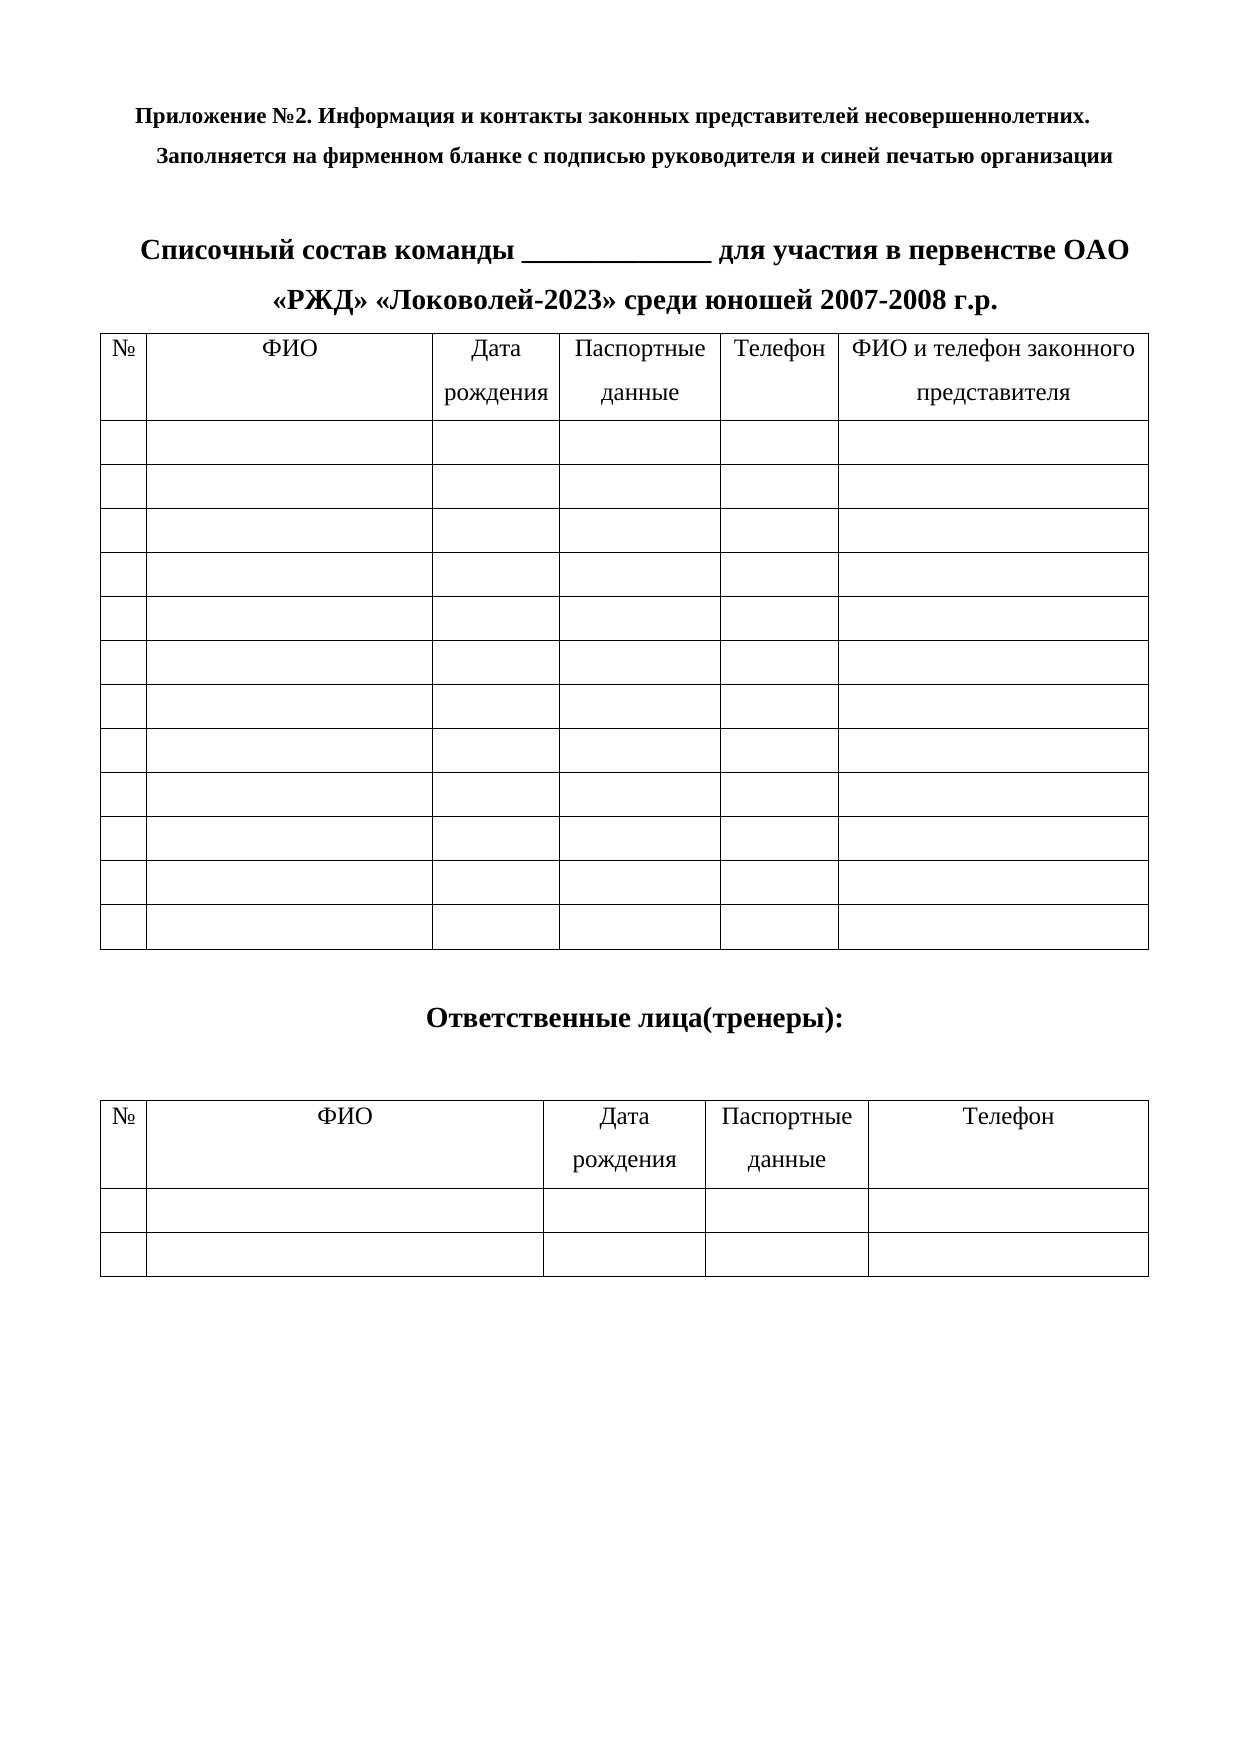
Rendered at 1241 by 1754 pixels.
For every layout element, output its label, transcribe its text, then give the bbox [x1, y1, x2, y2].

table_cell [101, 465, 146, 508]
table_cell [147, 817, 432, 860]
table_cell [101, 861, 146, 904]
table_cell [721, 905, 838, 948]
table_cell [147, 773, 432, 816]
table_cell [721, 597, 838, 640]
table_cell [433, 729, 559, 772]
table_cell [721, 729, 838, 772]
table_cell [839, 905, 1148, 948]
table_cell [560, 817, 720, 860]
table_cell [147, 861, 432, 904]
table_cell [560, 509, 720, 552]
table_cell [706, 1189, 868, 1232]
table_cell [839, 465, 1148, 508]
table_cell [101, 597, 146, 640]
table_cell [721, 685, 838, 728]
table_cell [839, 861, 1148, 904]
table_cell [560, 597, 720, 640]
table_cell [147, 421, 432, 464]
table_cell [560, 861, 720, 904]
table_cell [839, 685, 1148, 728]
table_header Паспортные данные [706, 1101, 868, 1188]
table_cell [147, 905, 432, 948]
table_cell [433, 861, 559, 904]
table_cell [101, 509, 146, 552]
table_cell [544, 1189, 705, 1232]
table_cell [869, 1189, 1148, 1232]
table_cell [433, 465, 559, 508]
text Ответственные лица(тренеры): [118, 1000, 1152, 1033]
table_cell [839, 509, 1148, 552]
table_cell [101, 817, 146, 860]
table_cell [721, 509, 838, 552]
table_cell [839, 421, 1148, 464]
table_cell [433, 817, 559, 860]
table_cell [147, 685, 432, 728]
table_cell [147, 597, 432, 640]
table_cell [560, 685, 720, 728]
table_cell [147, 641, 432, 684]
table_header № [101, 334, 146, 420]
table_cell [147, 465, 432, 508]
table_cell [560, 773, 720, 816]
table_header ФИО [147, 1101, 543, 1188]
table_header Паспортные данные [560, 334, 720, 420]
table_cell [101, 553, 146, 596]
table_header Телефон [721, 334, 838, 420]
table_cell [433, 553, 559, 596]
table_cell [839, 773, 1148, 816]
table_cell [147, 1189, 543, 1232]
table_cell [433, 641, 559, 684]
table_cell [101, 729, 146, 772]
table_cell [147, 509, 432, 552]
table_cell [721, 553, 838, 596]
table_cell [839, 729, 1148, 772]
table_cell [147, 729, 432, 772]
table_cell [101, 905, 146, 948]
table_cell [560, 465, 720, 508]
table_cell [721, 421, 838, 464]
table_cell [101, 421, 146, 464]
table_cell [721, 817, 838, 860]
text Списочный состав команды _____________ для участия в первенстве ОАО «РЖД» «Локоволей-2023» среди юношей 2007-2008 г.р. [118, 232, 1152, 316]
table_cell [560, 729, 720, 772]
table_cell [101, 1233, 146, 1276]
table_cell [433, 597, 559, 640]
table_cell [560, 421, 720, 464]
table_header ФИО и телефон законного представителя [839, 334, 1148, 420]
table_cell [101, 773, 146, 816]
table_cell [560, 905, 720, 948]
table_cell [433, 421, 559, 464]
table_cell [147, 1233, 543, 1276]
table_cell [721, 641, 838, 684]
table_cell [560, 553, 720, 596]
table_cell [101, 1189, 146, 1232]
table_header Дата рождения [433, 334, 559, 420]
text Приложение №2. Информация и контакты законных представителей несовершеннолетних. [74, 103, 1152, 129]
table_cell [544, 1233, 705, 1276]
table_cell [869, 1233, 1148, 1276]
table_cell [101, 641, 146, 684]
table_cell [721, 773, 838, 816]
table_cell [721, 861, 838, 904]
text Заполняется на фирменном бланке с подписью руководителя и синей печатью организации [118, 142, 1152, 168]
table_cell [560, 641, 720, 684]
table_cell [721, 465, 838, 508]
table_cell [839, 553, 1148, 596]
table_cell [433, 509, 559, 552]
table_cell [101, 685, 146, 728]
table_header Телефон [869, 1101, 1148, 1188]
table_cell [839, 641, 1148, 684]
table_cell [433, 685, 559, 728]
table_cell [147, 553, 432, 596]
table_header № [101, 1101, 146, 1188]
table_cell [433, 773, 559, 816]
table_cell [839, 817, 1148, 860]
table_header ФИО [147, 334, 432, 420]
table_cell [706, 1233, 868, 1276]
table_header Дата рождения [544, 1101, 705, 1188]
table_cell [433, 905, 559, 948]
table_cell [839, 597, 1148, 640]
